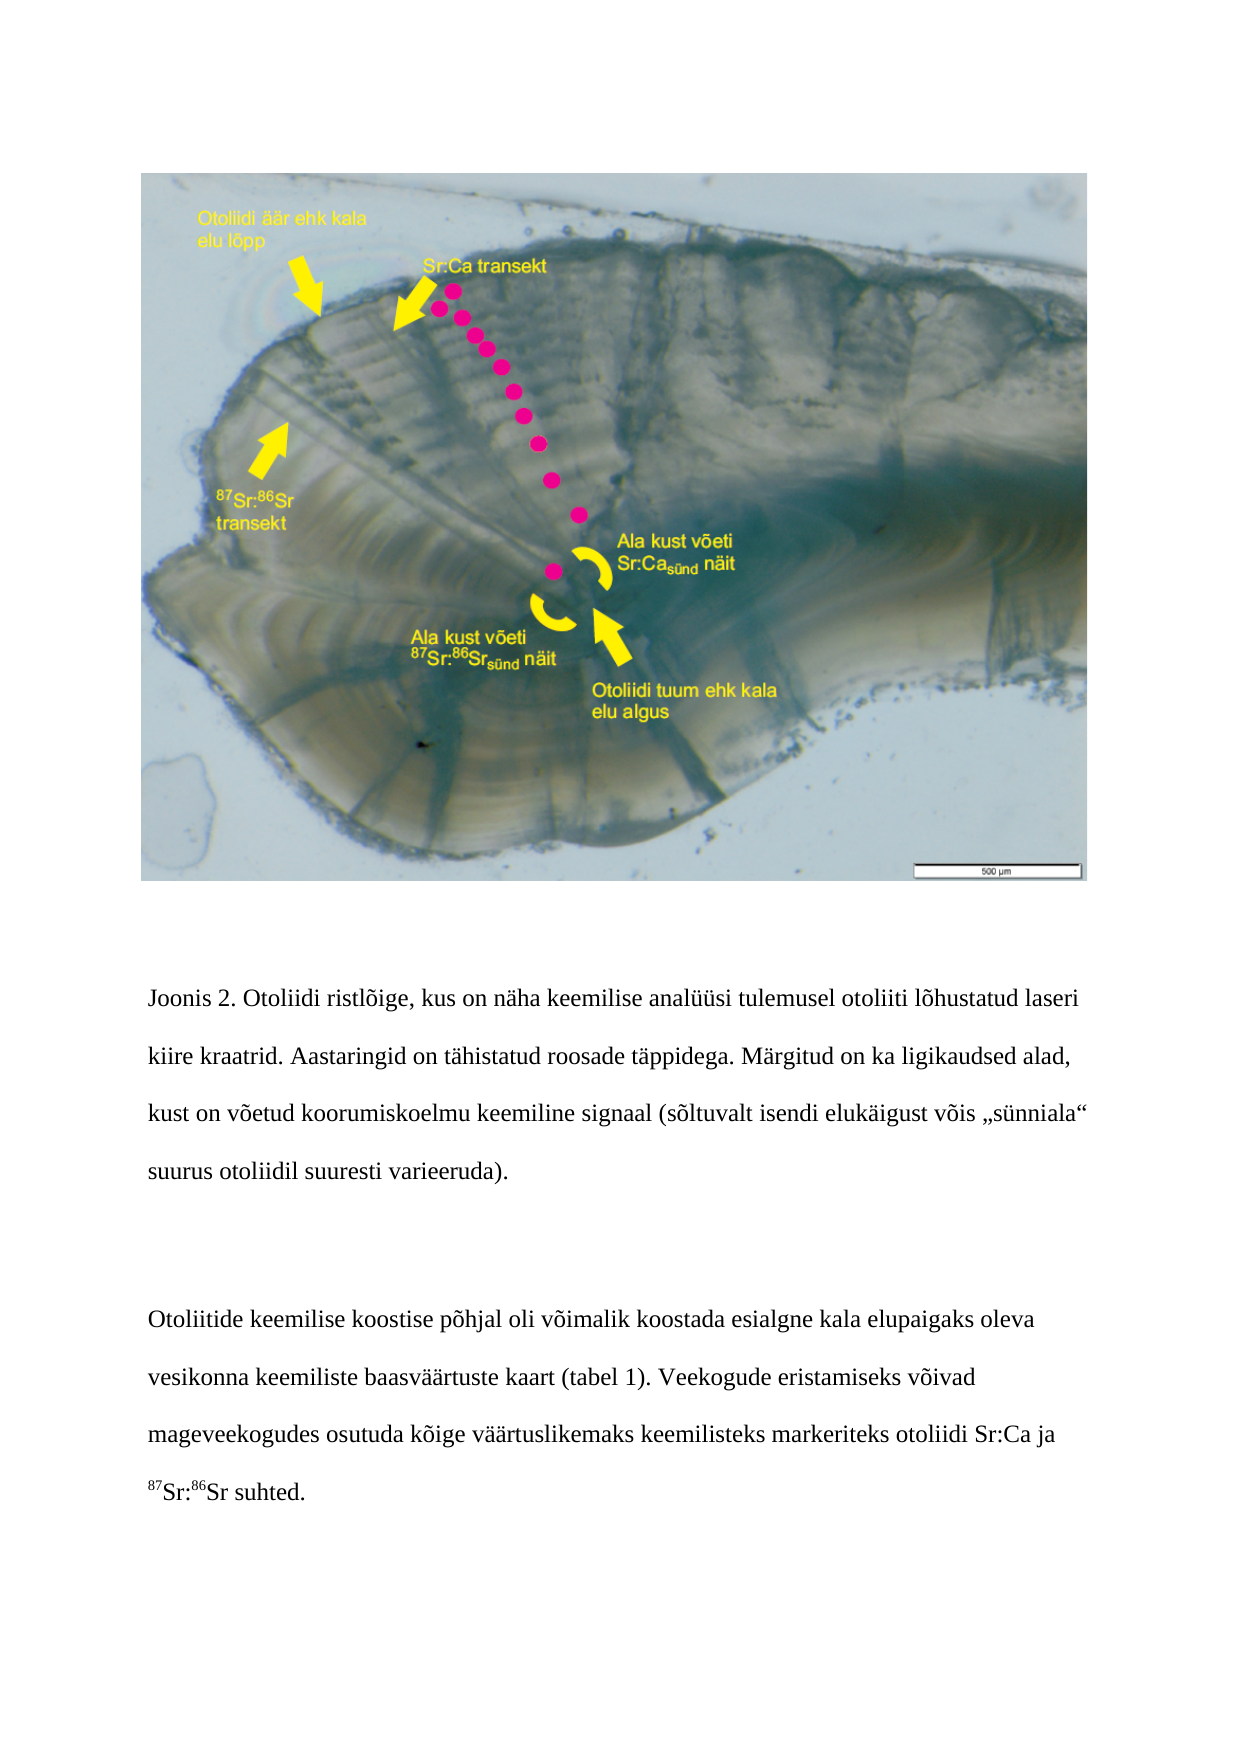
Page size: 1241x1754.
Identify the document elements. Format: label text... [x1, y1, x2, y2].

text Otoliitide keemilise koostise põhjal oli võimalik koostada esialgne kala elupaigaks oleva vesikonna keemiliste baasväärtuste kaart (tabel 1). Veekogude eristamiseks võivad mageveekogudes osutuda kõige väärtuslikemaks keemilisteks markeriteks otoliidi Sr:Ca ja 87Sr:86Sr suhted. [148, 1304, 1093, 1506]
text Joonis 2. Otoliidi ristlõige, kus on näha keemilise analüüsi tulemusel otoliiti lõhustatud laseri kiire kraatrid. Aastaringid on tähistatud roosade täppidega. Märgitud on ka ligikaudsed alad, kust on võetud koorumiskoelmu keemiline signaal (sõltuvalt isendi elukäigust võis „sünniala“ suurus otoliidil suuresti varieeruda). [148, 983, 1093, 1185]
picture [141, 173, 1088, 881]
